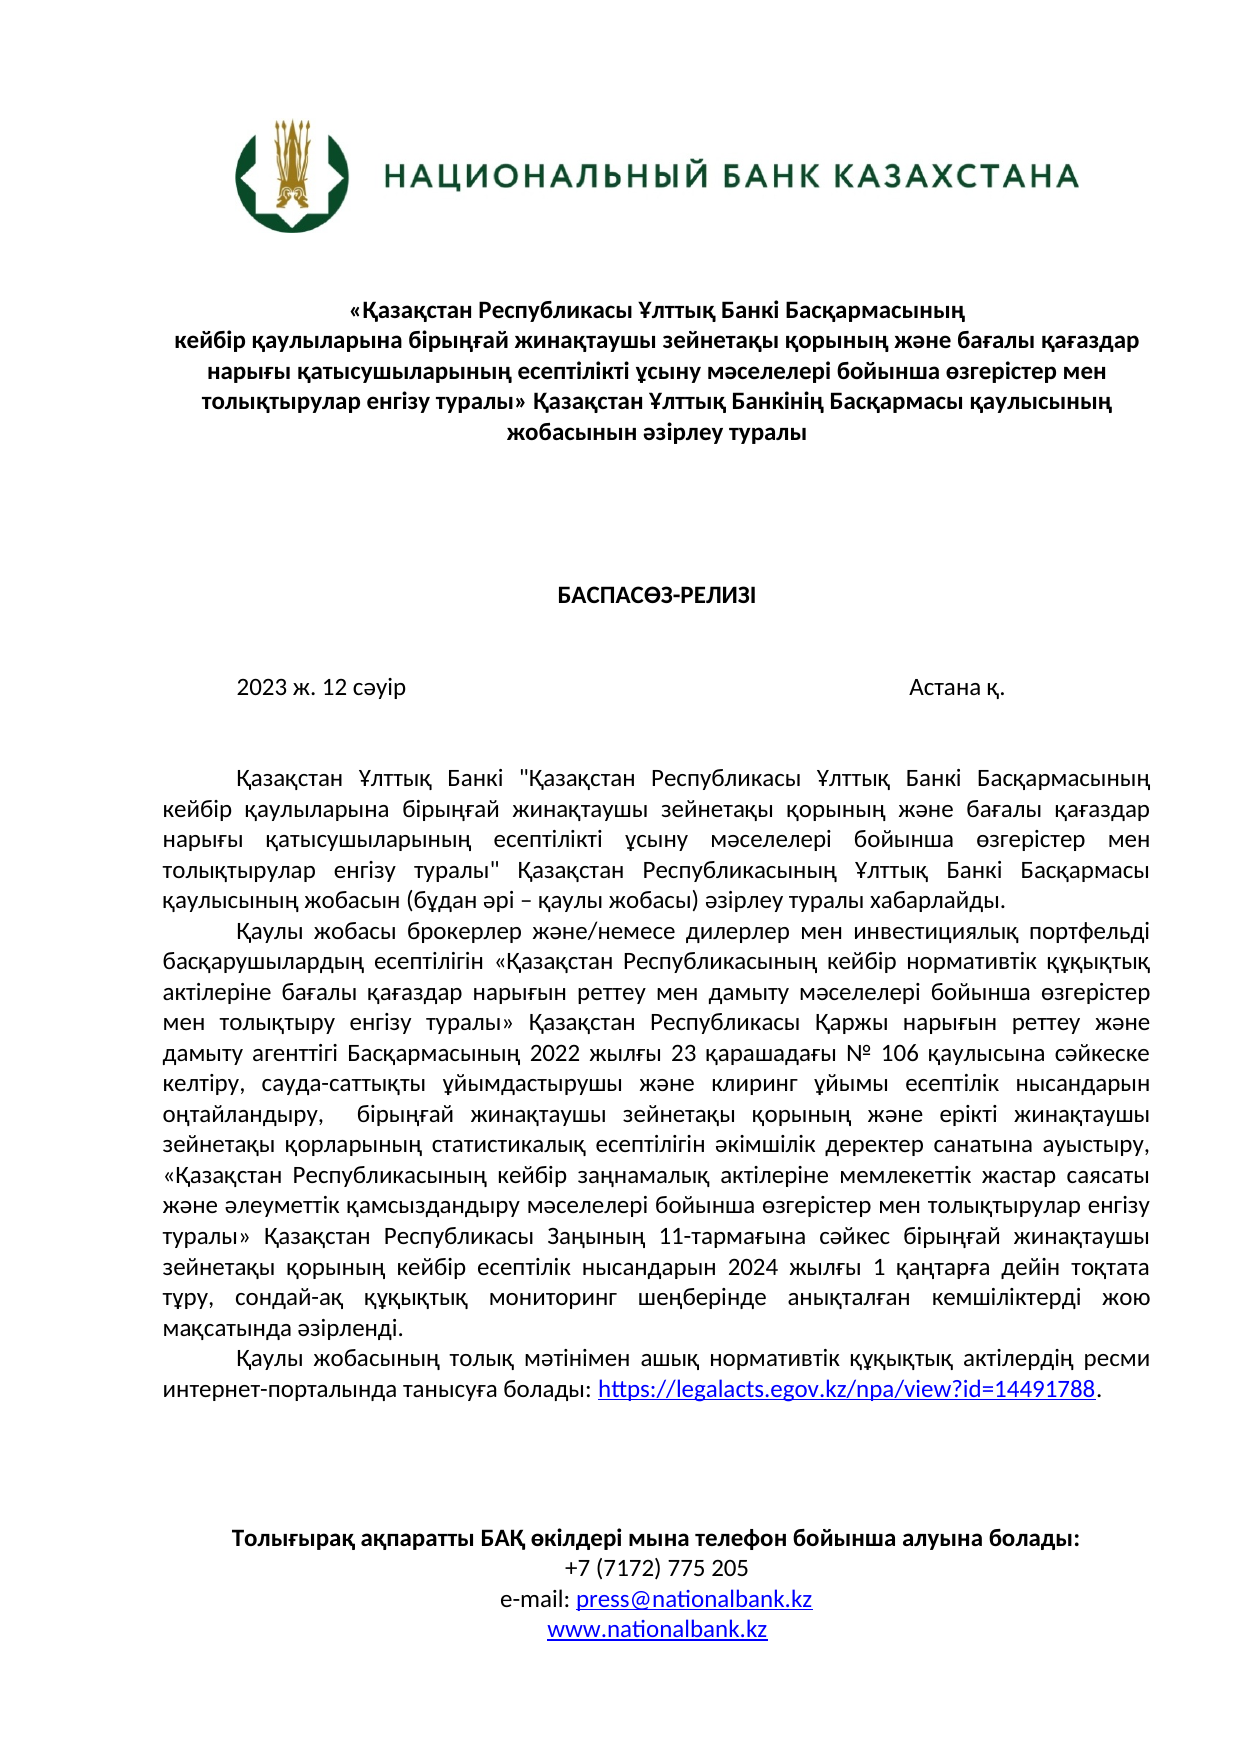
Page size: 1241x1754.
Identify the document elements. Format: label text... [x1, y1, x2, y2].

text «Қазақстан Республикасы Ұлттық Банкі Басқармасының [162, 294, 1152, 324]
text Қазақстан Ұлттық Банкі "Қазақстан Республикасы Ұлттық Банкі Басқармасының кейбір қаулыларына бірыңғай жинақтаушы зейнетақы қорының және бағалы қағаздар нарығы қатысушыларының есептілікті ұсыну мәселелері бойынша өзгерістер мен толықтырулар енгізу туралы" Қазақстан Республикасының Ұлттық Банкі Басқармасы қаулысының жобасын (бұдан әрі – қаулы жобасы) әзірлеу туралы хабарлайды. [162, 762, 1152, 915]
text e-mail: press@nationalbank.kz [162, 1583, 1149, 1613]
text www.nationalbank.kz [162, 1613, 1152, 1644]
text БАСПАСӨЗ-РЕЛИЗІ [162, 579, 1152, 610]
text кейбір қаулыларына бірыңғай жинақтаушы зейнетақы қорының және бағалы қағаздар нарығы қатысушыларының есептілікті ұсыну мәселелері бойынша өзгерістер мен толықтырулар енгізу туралы» Қазақстан Ұлттық Банкінің Басқармасы қаулысының жобасынын әзірлеу туралы [162, 324, 1152, 447]
text Қаулы жобасының толық мәтінімен ашық нормативтік құқықтық актілердің ресми интернет-порталында танысуға болады: https://legalacts.egov.kz/npa/view?id=14491788. [162, 1342, 1152, 1403]
text Қаулы жобасы брокерлер және/немесе дилерлер мен инвестициялық портфельді басқарушылардың есептілігін «Қазақстан Республикасының кейбір нормативтік құқықтық актілеріне бағалы қағаздар нарығын реттеу мен дамыту мәселелері бойынша өзгерістер мен толықтыру енгізу туралы» Қазақстан Республикасы Қаржы нарығын реттеу және дамыту агенттігі Басқармасының 2022 жылғы 23 қарашадағы № 106 қаулысына сәйкеске келтіру, сауда-саттықты ұйымдастырушы және клиринг ұйымы есептілік нысандарын оңтайландыру, бірыңғай жинақтаушы зейнетақы қорының және ерікті жинақтаушы зейнетақы қорларының статистикалық есептілігін әкімшілік деректер санатына ауыстыру, «Қазақстан Республикасының кейбір заңнамалық актілеріне мемлекеттік жастар саясаты және әлеуметтік қамсыздандыру мәселелері бойынша өзгерістер мен толықтырулар енгізу туралы» Қазақстан Республикасы Заңының 11-тармағына сәйкес бірыңғай жинақтаушы зейнетақы қорының кейбір есептілік нысандарын 2024 жылғы 1 қаңтарға дейін тоқтата тұру, сондай-ақ құқықтық мониторинг шеңберінде анықталған кемшіліктерді жою мақсатында әзірленді. [162, 915, 1152, 1342]
text 2023 ж. 12 сәуір Астана қ. [162, 671, 1152, 701]
text +7 (7172) 775 205 [162, 1552, 1152, 1583]
text Толығырақ ақпаратты БАҚ өкілдері мына телефон бойынша алуына болады: [162, 1522, 1149, 1552]
picture [235, 118, 1079, 233]
